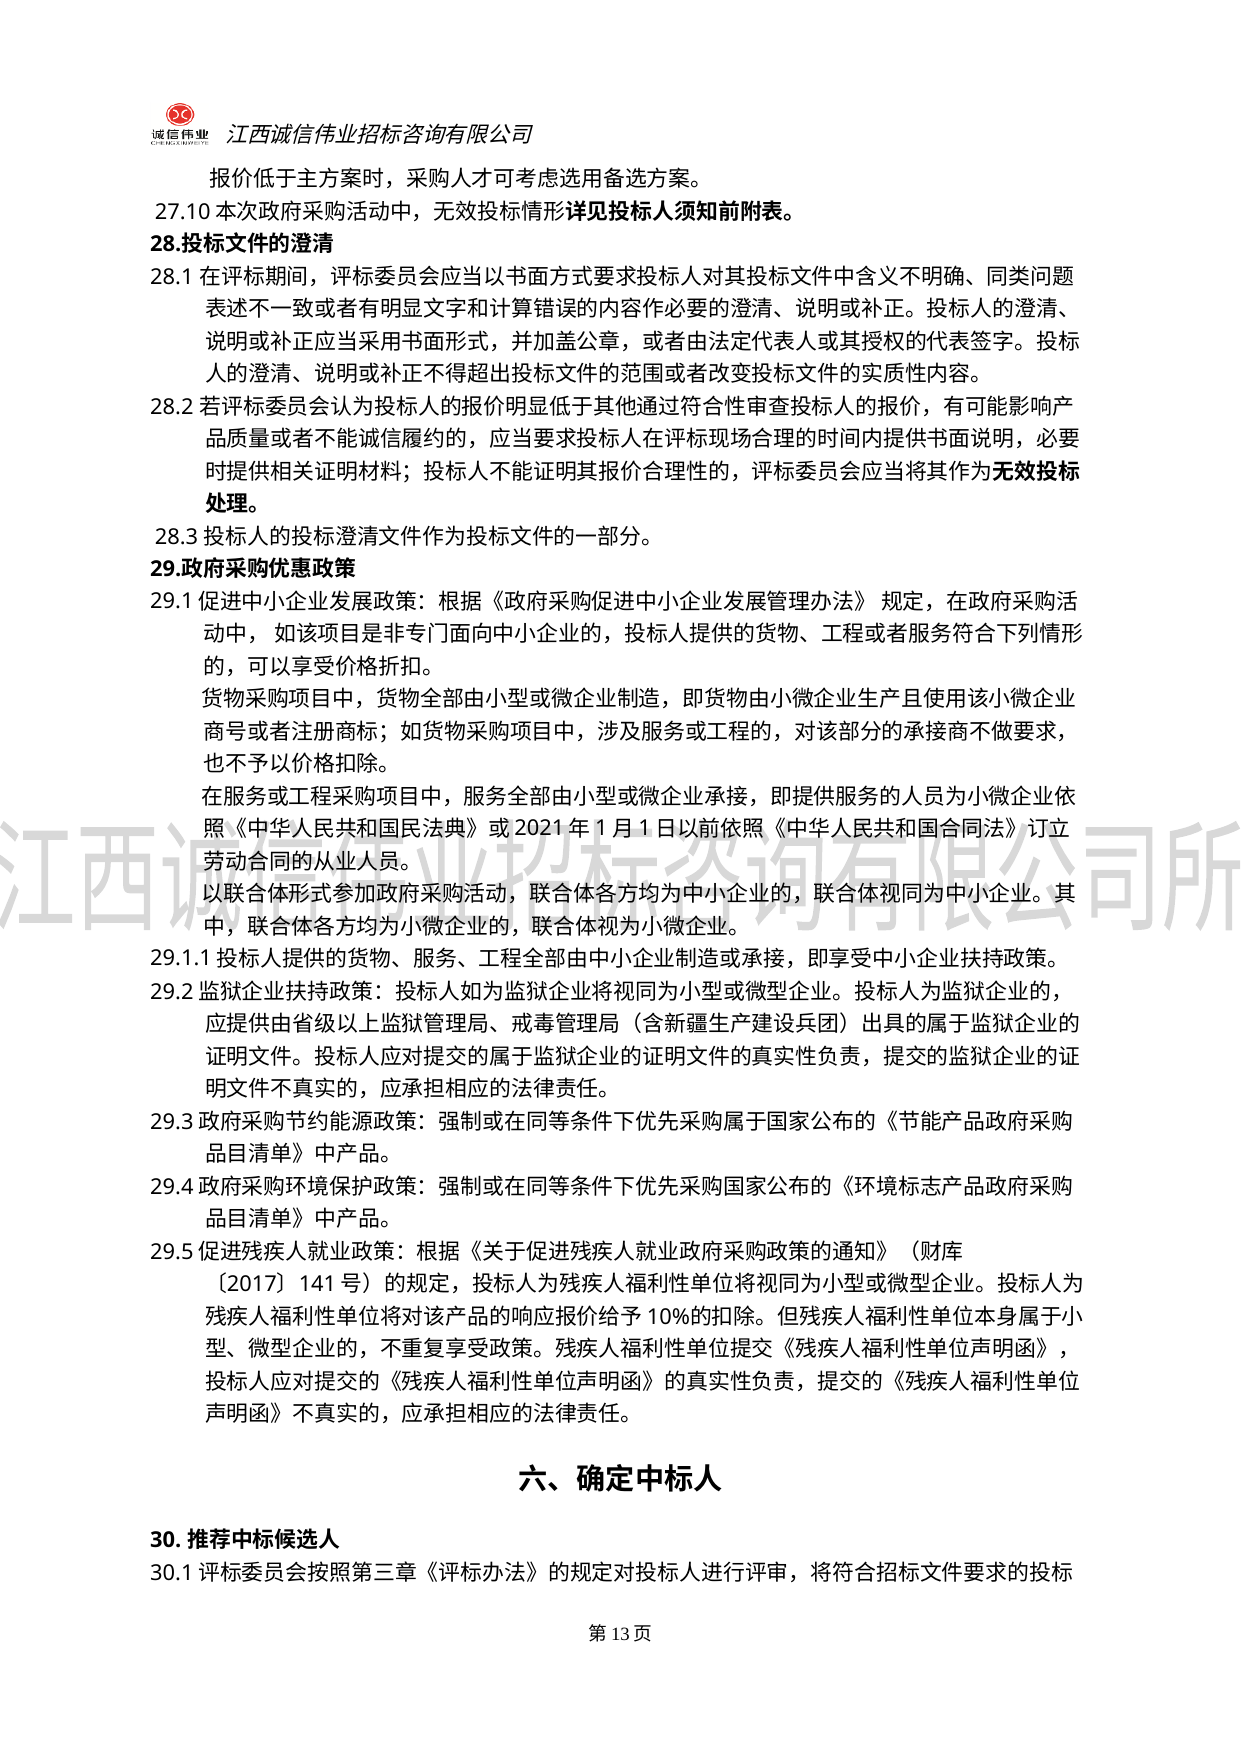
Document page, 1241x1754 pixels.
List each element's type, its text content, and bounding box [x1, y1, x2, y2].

subtitle 28.投标文件的澄清 [150, 226, 1090, 258]
text 29.1.1投标人提供的货物、服务、工程全部由中小企业制造或承接，即享受中小企业扶持政策。 [150, 941, 1090, 973]
text 28.3 投标人的投标澄清文件作为投标文件的一部分。 [154, 518, 1090, 551]
subtitle 30. 推荐中标候选人 [150, 1522, 1090, 1554]
text 27.10本次政府采购活动中，无效投标情形详见投标人须知前附表。 [154, 193, 1090, 226]
subtitle 六、确定中标人 [150, 1444, 1090, 1509]
text 在服务或工程采购项目中，服务全部由小型或微企业承接，即提供服务的人员为小微企业依照《中华人民共和国民法典》或2021年1月1日以前依照《中华人民共和国合同法》订立劳动合同的从业人员。 [150, 778, 1090, 876]
text 29.4政府采购环境保护政策：强制或在同等条件下优先采购国家公布的《环境标志产品政府采购品目清单》中产品。 [150, 1168, 1090, 1233]
text 货物采购项目中，货物全部由小型或微企业制造，即货物由小微企业生产且使用该小微企业商号或者注册商标；如货物采购项目中，涉及服务或工程的，对该部分的承接商不做要求，也不予以价格扣除。 [150, 681, 1090, 778]
text 以联合体形式参加政府采购活动，联合体各方均为中小企业的，联合体视同为中小企业。其中，联合体各方均为小微企业的，联合体视为小微企业。 [150, 876, 1090, 941]
subtitle 29.政府采购优惠政策 [150, 551, 1090, 583]
text 29.5促进残疾人就业政策：根据《关于促进残疾人就业政府采购政策的通知》（财库〔2017〕141号）的规定，投标人为残疾人福利性单位将视同为小型或微型企业。投标人为残疾人福利性单位将对该产品的响应报价给予10%的扣除。但残疾人福利性单位本身属于小型、微型企业的，不重复享受政策。残疾人福利性单位提交《残疾人福利性单位声明函》，投标人应对提交的《残疾人福利性单位声明函》的真实性负责，提交的《残疾人福利性单位声明函》不真实的，应承担相应的法律责任。 [150, 1233, 1090, 1428]
text 27.9.3备选方案的评审。如投标人须知前附表中允许提交备选方案，评审过程中只考虑主方案。只有当主方案的投标人为第一中标候选投标人，且开标时报出的备选方案满足招标文件要求、报价低于主方案时，采购人才可考虑选用备选方案。 [154, 161, 1090, 193]
text 28.2 若评标委员会认为投标人的报价明显低于其他通过符合性审查投标人的报价，有可能影响产品质量或者不能诚信履约的，应当要求投标人在评标现场合理的时间内提供书面说明，必要时提供相关证明材料；投标人不能证明其报价合理性的，评标委员会应当将其作为无效投标处理。 [150, 388, 1090, 518]
text 29.1促进中小企业发展政策：根据《政府采购促进中小企业发展管理办法》 规定，在政府采购活动中， 如该项目是非专门面向中小企业的，投标人提供的货物、工程或者服务符合下列情形的，可以享受价格折扣。 [150, 583, 1090, 681]
picture [150, 102, 209, 145]
text 30.1评标委员会按照第三章《评标办法》的规定对投标人进行评审，将符合招标文件要求的投标人进行排序并推荐前三名为中标候选人。 [150, 1554, 1090, 1587]
text 29.3政府采购节约能源政策：强制或在同等条件下优先采购属于国家公布的《节能产品政府采购品目清单》中产品。 [150, 1103, 1090, 1168]
text 28.1 在评标期间，评标委员会应当以书面方式要求投标人对其投标文件中含义不明确、同类问题表述不一致或者有明显文字和计算错误的内容作必要的澄清、说明或补正。投标人的澄清、说明或补正应当采用书面形式，并加盖公章，或者由法定代表人或其授权的代表签字。投标人的澄清、说明或补正不得超出投标文件的范围或者改变投标文件的实质性内容。 [150, 258, 1090, 388]
text 29.2监狱企业扶持政策：投标人如为监狱企业将视同为小型或微型企业。投标人为监狱企业的，应提供由省级以上监狱管理局、戒毒管理局（含新疆生产建设兵团）出具的属于监狱企业的证明文件。投标人应对提交的属于监狱企业的证明文件的真实性负责，提交的监狱企业的证明文件不真实的，应承担相应的法律责任。 [150, 973, 1090, 1103]
